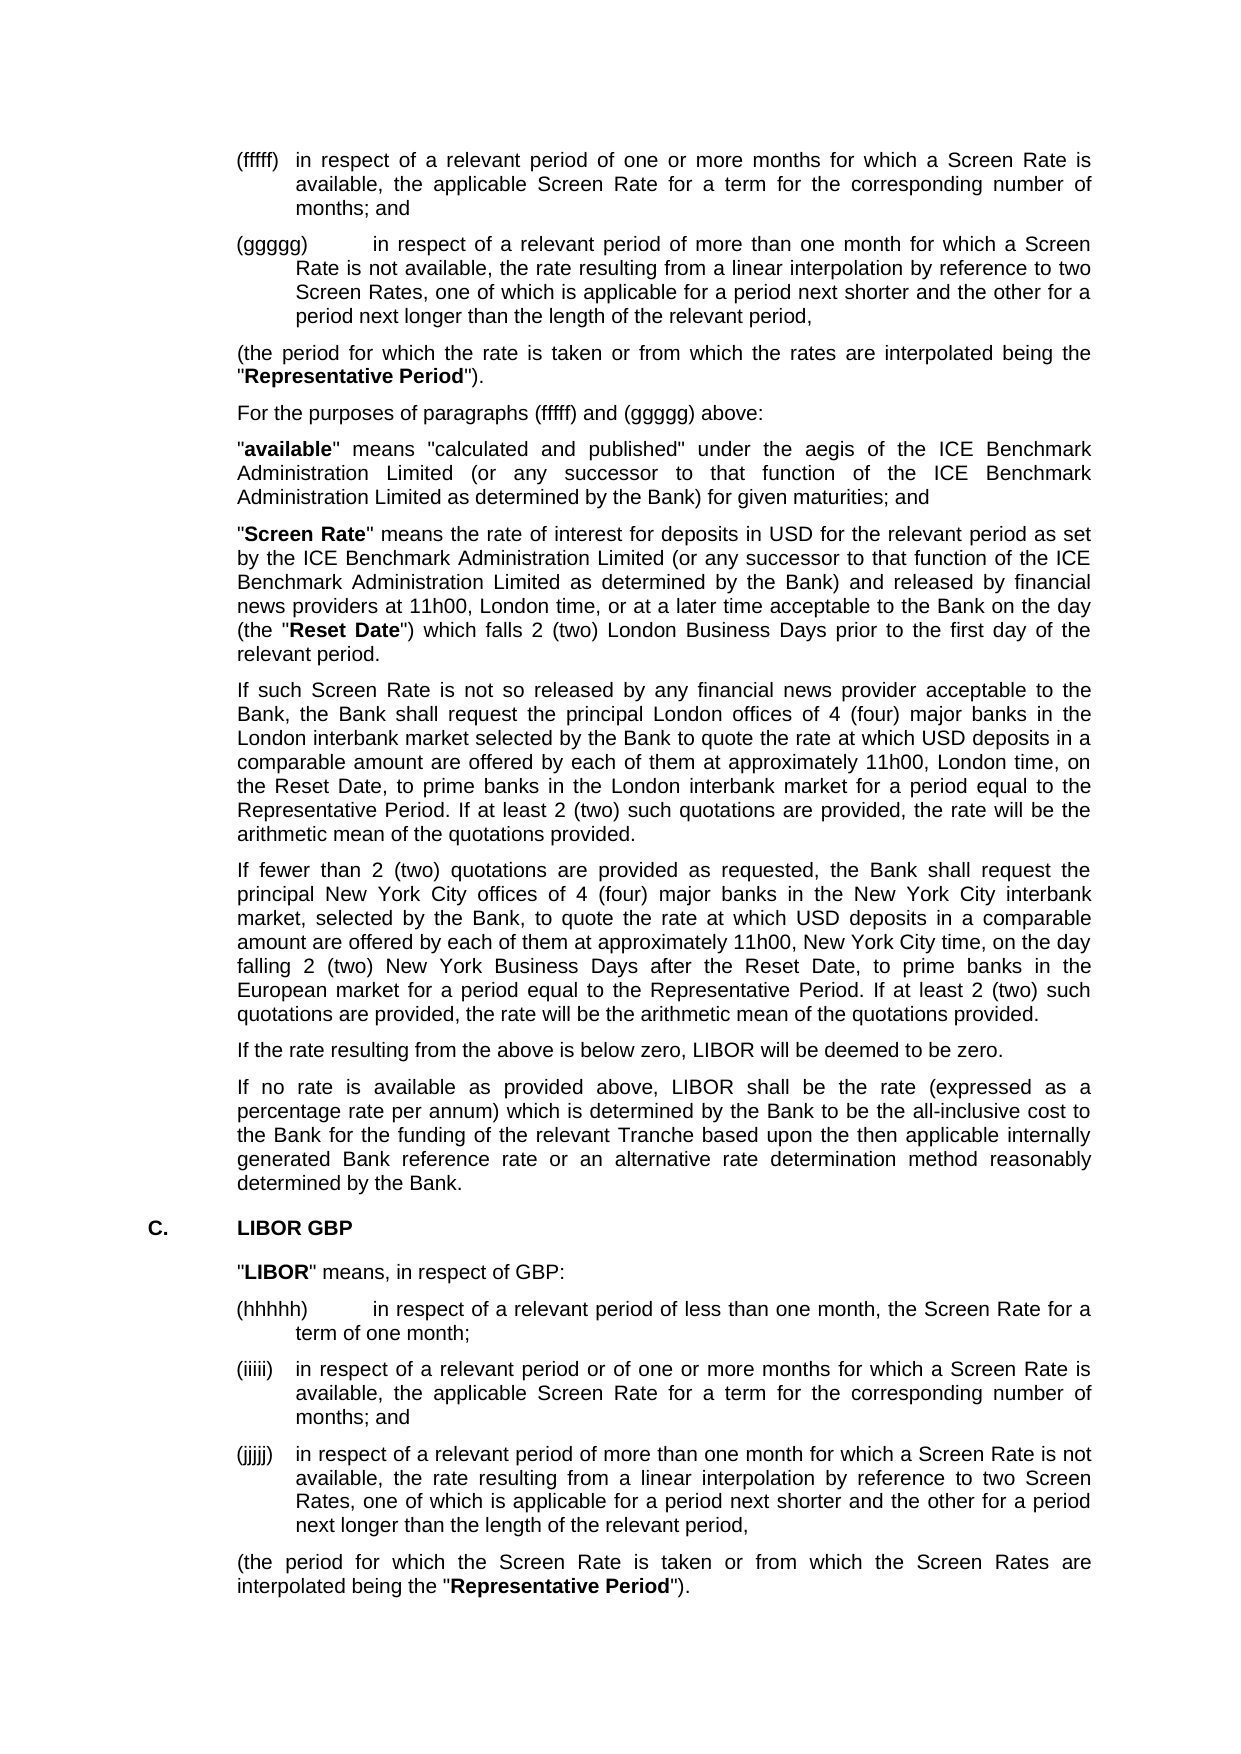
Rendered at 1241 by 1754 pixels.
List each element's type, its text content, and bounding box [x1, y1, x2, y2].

text LIBOR GBP [148, 1215, 1093, 1239]
text If no rate is available as provided above, LIBOR shall be the rate (expressed as a percentage rate per annum) which is determined by the Bank to be the all-inclusive cost to the Bank for the funding of the relevant Tranche based upon the then applicable internally generated Bank reference rate or an alternative rate determination method reasonably determined by the Bank. [237, 1075, 1093, 1194]
text If the rate resulting from the above is below zero, LIBOR will be deemed to be zero. [237, 1038, 1093, 1062]
text If fewer than 2 (two) quotations are provided as requested, the Bank shall request the principal New York City offices of 4 (four) major banks in the New York City interbank market, selected by the Bank, to quote the rate at which USD deposits in a comparable amount are offered by each of them at approximately 11h00, New York City time, on the day falling 2 (two) New York Business Days after the Reset Date, to prime banks in the European market for a period equal to the Representative Period. If at least 2 (two) such quotations are provided, the rate will be the arithmetic mean of the quotations provided. [237, 858, 1093, 1026]
text "Screen Rate" means the rate of interest for deposits in USD for the relevant period as set by the ICE Benchmark Administration Limited (or any successor to that function of the ICE Benchmark Administration Limited as determined by the Bank) and released by financial news providers at 11h00, London time, or at a later time acceptable to the Bank on the day (the "Reset Date") which falls 2 (two) London Business Days prior to the first day of the relevant period. [237, 522, 1093, 665]
list in respect of a relevant period of one or more months for which a Screen Rate is available, the applicable Screen Rate for a term for the corresponding number of months; and [236, 148, 1093, 219]
text If such Screen Rate is not so released by any financial news provider acceptable to the Bank, the Bank shall request the principal London offices of 4 (four) major banks in the London interbank market selected by the Bank to quote the rate at which USD deposits in a comparable amount are offered by each of them at approximately 11h00, London time, on the Reset Date, to prime banks in the London interbank market for a period equal to the Representative Period. If at least 2 (two) such quotations are provided, the rate will be the arithmetic mean of the quotations provided. [237, 678, 1093, 846]
text "LIBOR" means, in respect of GBP: [237, 1260, 1093, 1284]
list in respect of a relevant period of less than one month, the Screen Rate for a term of one month; [236, 1297, 1093, 1344]
list in respect of a relevant period of more than one month for which a Screen Rate is not available, the rate resulting from a linear interpolation by reference to two Screen Rates, one of which is applicable for a period next shorter and the other for a period next longer than the length of the relevant period, [236, 232, 1093, 328]
text For the purposes of paragraphs (b) and (c) above: [237, 401, 1093, 425]
list in respect of a relevant period or of one or more months for which a Screen Rate is available, the applicable Screen Rate for a term for the corresponding number of months; and [236, 1357, 1093, 1429]
text (the period for which the rate is taken or from which the rates are interpolated being the "Representative Period"). [237, 340, 1093, 388]
list in respect of a relevant period of more than one month for which a Screen Rate is not available, the rate resulting from a linear interpolation by reference to two Screen Rates, one of which is applicable for a period next shorter and the other for a period next longer than the length of the relevant period, [236, 1441, 1093, 1537]
text "available" means "calculated and published" under the aegis of the ICE Benchmark Administration Limited (or any successor to that function of the ICE Benchmark Administration Limited as determined by the Bank) for given maturities; and [237, 437, 1093, 509]
text (the period for which the Screen Rate is taken or from which the Screen Rates are interpolated being the "Representative Period"). [237, 1550, 1093, 1598]
